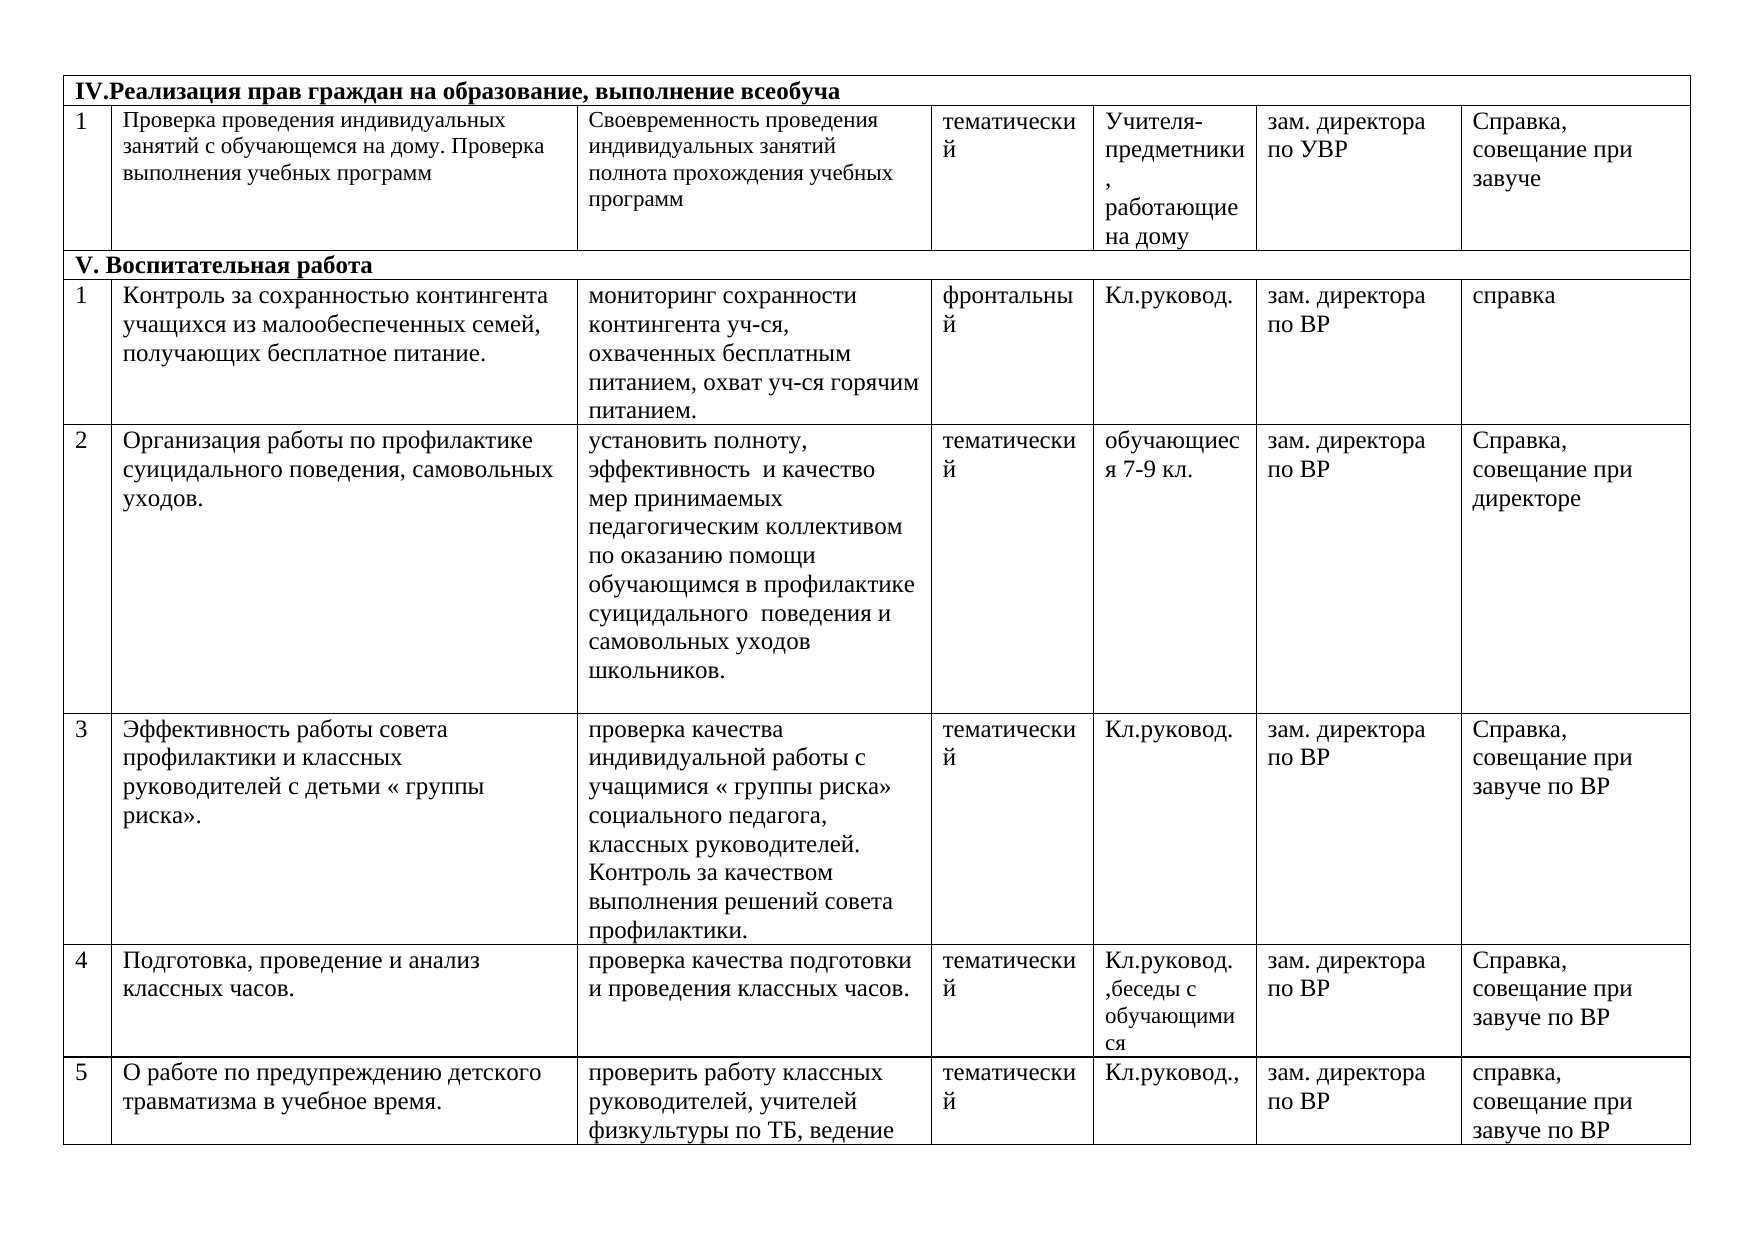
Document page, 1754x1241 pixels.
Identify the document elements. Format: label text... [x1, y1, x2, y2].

table_cell 1 [64, 280, 111, 424]
table_cell зам. директора по ВР [1257, 714, 1461, 944]
table_cell тематический [932, 1058, 1093, 1144]
table_cell Кл.руковод. [1094, 714, 1256, 944]
table_cell проверка качества подготовки и проведения классных часов. [578, 945, 931, 1056]
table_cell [112, 1058, 577, 1144]
table_cell тематический [932, 106, 1093, 249]
table_cell IV.Реализация прав граждан на образование, выполнение всеобуча [64, 76, 1690, 105]
table_cell 2 [64, 425, 111, 713]
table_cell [578, 1058, 931, 1144]
table_cell Своевременность проведения индивидуальных занятий полнота прохождения учебных программ [578, 106, 931, 249]
table_cell зам. директора по ВР [1257, 280, 1461, 424]
table_cell проверка качества индивидуальной работы с учащимися « группы риска» социального педагога, классных руководителей. Контроль за качеством выполнения решений совета профилактики. [578, 714, 931, 944]
table_cell 4 [64, 945, 111, 1056]
table_cell Кл.руковод., [1094, 1058, 1256, 1144]
table_cell Организация работы по профилактике суицидального поведения, самовольных уходов. [112, 425, 577, 713]
table_cell 5 [64, 1058, 111, 1144]
table_cell 1 [64, 106, 111, 249]
table_cell Кл.руковод. [1094, 280, 1256, 424]
table_cell тематический [932, 425, 1093, 713]
table_cell 3 [64, 714, 111, 944]
table_cell тематический [932, 714, 1093, 944]
table_cell зам. директора по УВР [1257, 106, 1461, 249]
table_cell обучающиеся 7-9 кл. [1094, 425, 1256, 713]
table_cell Подготовка, проведение и анализ классных часов. [112, 945, 577, 1056]
table_cell справка [1462, 280, 1690, 424]
table_cell Справка, совещание при директоре [1462, 425, 1690, 713]
table_cell зам. директора по ВР [1257, 945, 1461, 1056]
table_cell Справка, совещание при завуче по ВР [1462, 945, 1690, 1056]
table_cell V. Воспитательная работа [64, 251, 1690, 279]
table_cell Эффективность работы совета профилактики и классных руководителей с детьми « группы риска». [112, 714, 577, 944]
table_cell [1257, 1058, 1461, 1144]
table_cell Контроль за сохранностью контингента учащихся из малообеспеченных семей, получающих бесплатное питание. [112, 280, 577, 424]
table_cell Кл.руковод.,беседы с обучающимися [1094, 945, 1256, 1056]
table_cell тематический [932, 945, 1093, 1056]
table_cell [1462, 1058, 1690, 1144]
table_cell Проверка проведения индивидуальных занятий с обучающемся на дому. Проверка выполнения учебных программ [112, 106, 577, 249]
table_cell зам. директора по ВР [1257, 425, 1461, 713]
table_cell Справка, совещание при завуче [1462, 106, 1690, 249]
table_cell Учителя-предметники, работающие на дому [1094, 106, 1256, 249]
table_cell установить полноту, эффективность и качество мер принимаемых педагогическим коллективом по оказанию помощи обучающимся в профилактике суицидального поведения и самовольных уходов школьников. [578, 425, 931, 713]
table_cell фронтальный [932, 280, 1093, 424]
table_cell мониторинг сохранности контингента уч-ся, охваченных бесплатным питанием, охват уч-ся горячим питанием. [578, 280, 931, 424]
table_cell Справка, совещание при завуче по ВР [1462, 714, 1690, 944]
